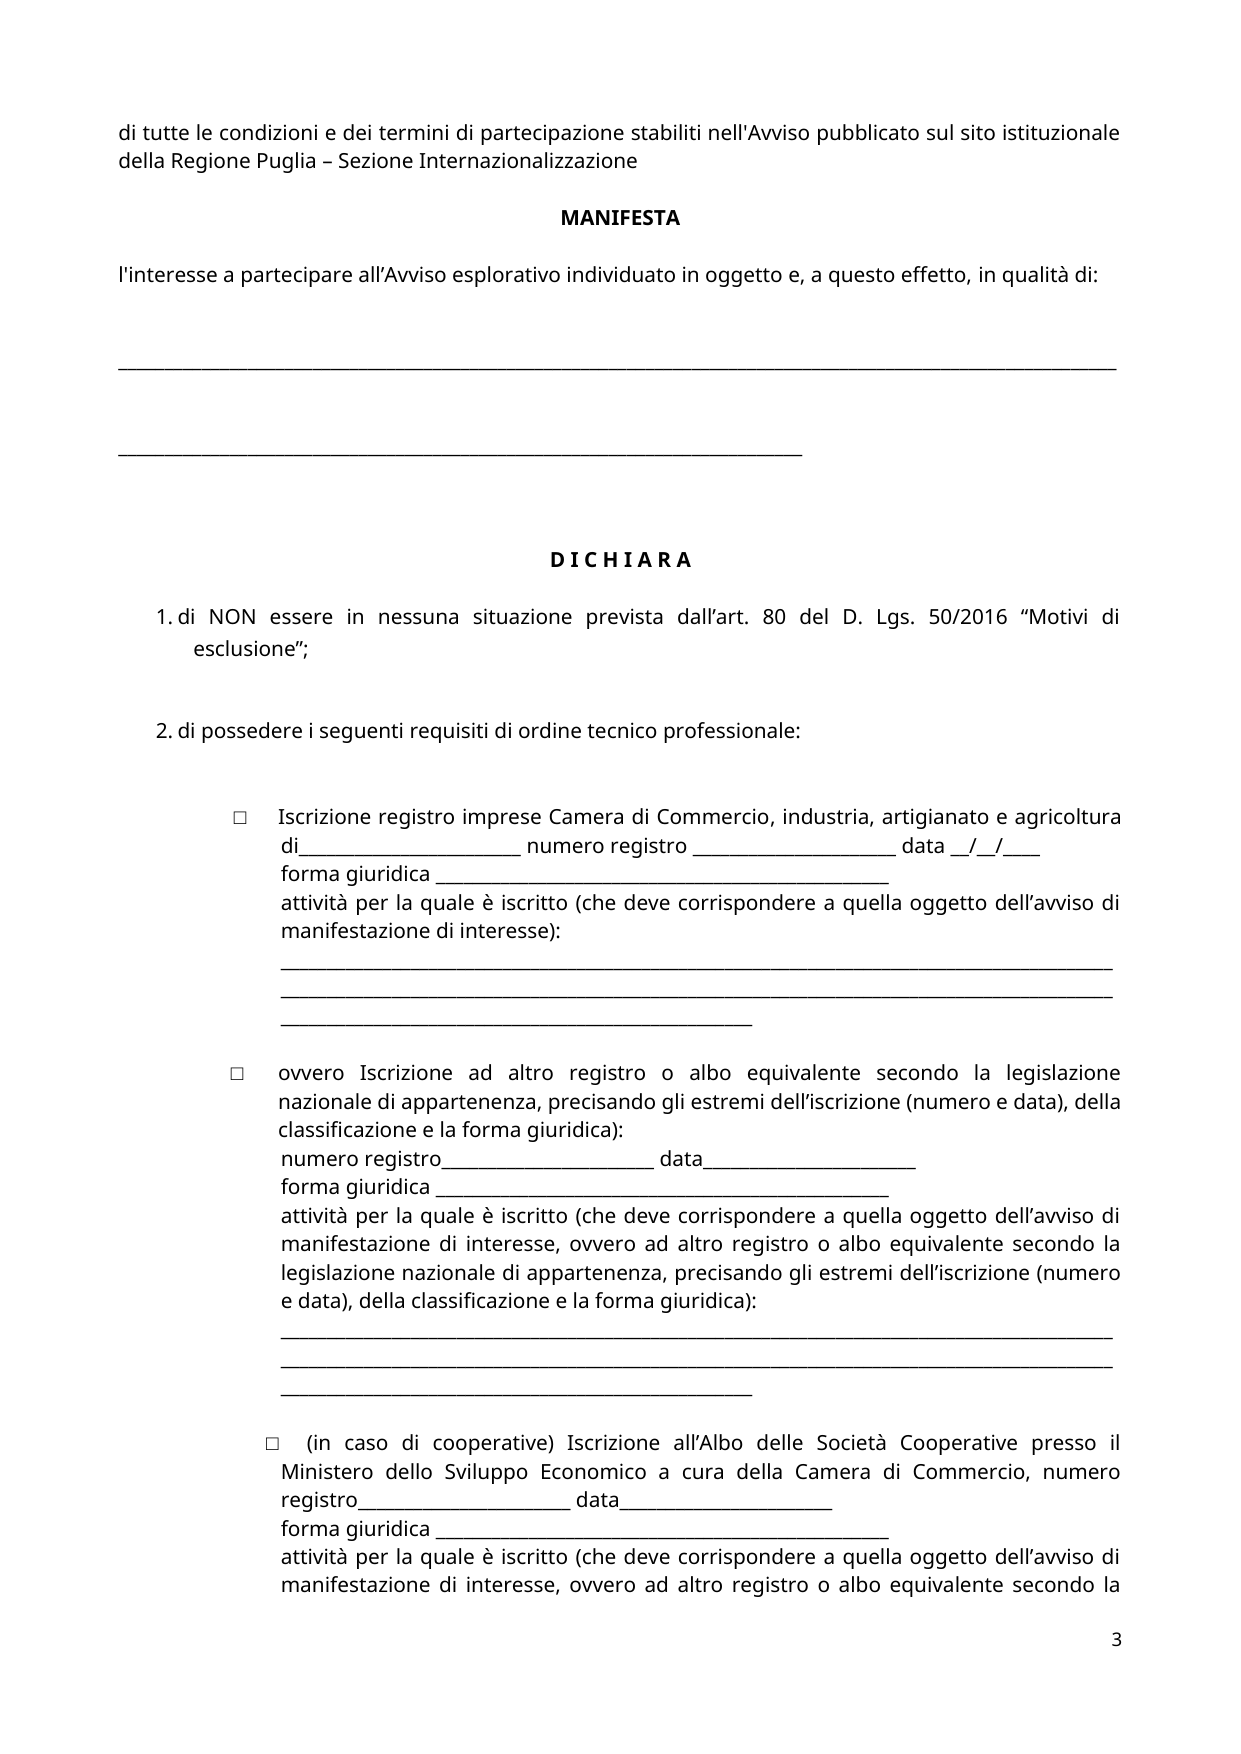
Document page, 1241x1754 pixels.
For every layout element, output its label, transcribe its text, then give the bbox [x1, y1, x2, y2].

text forma giuridica _________________________________________________ [281, 1514, 1122, 1542]
text ______________________________________________________________________________________________________________________________________________________________________________________ [118, 346, 1122, 459]
text MANIFESTA [118, 203, 1122, 232]
text attività per la quale è iscritto (che deve corrispondere a quella oggetto dell’avviso di manifestazione di interesse): [281, 888, 1122, 945]
list ovvero Iscrizione ad altro registro o albo equivalente secondo la legislazione nazionale di appartenenza, precisando gli estremi dell’iscrizione (numero e data), della classificazione e la forma giuridica): [231, 1058, 1122, 1144]
list di possedere i seguenti requisiti di ordine tecnico professionale: [156, 716, 1122, 745]
subtitle D I C H I A R A [118, 545, 1122, 573]
text forma giuridica _________________________________________________ [281, 859, 1122, 888]
list (in caso di cooperative) Iscrizione all’Albo delle Società Cooperative presso il Ministero dello Sviluppo Economico a cura della Camera di Commercio, numero registro_______________________ data_______________________ [266, 1428, 1122, 1514]
text di tutte le condizioni e dei termini di partecipazione stabiliti nell'Avviso pubblicato sul sito istituzionale della Regione Puglia – Sezione Internazionalizzazione [118, 118, 1122, 175]
list Iscrizione registro imprese Camera di Commercio, industria, artigianato e agricoltura di________________________ numero registro ______________________ data __/__/____ [233, 802, 1122, 859]
list di NON essere in nessuna situazione prevista dall’art. 80 del D. Lgs. 50/2016 “Motivi di esclusione”; [156, 602, 1122, 663]
text forma giuridica _________________________________________________ [281, 1172, 1122, 1201]
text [281, 1542, 1122, 1599]
text numero registro_______________________ data_______________________ [281, 1144, 1122, 1172]
text l'interesse a partecipare all’Avviso esplorativo individuato in oggetto e, a questo effetto, in qualità di: [118, 260, 1122, 289]
